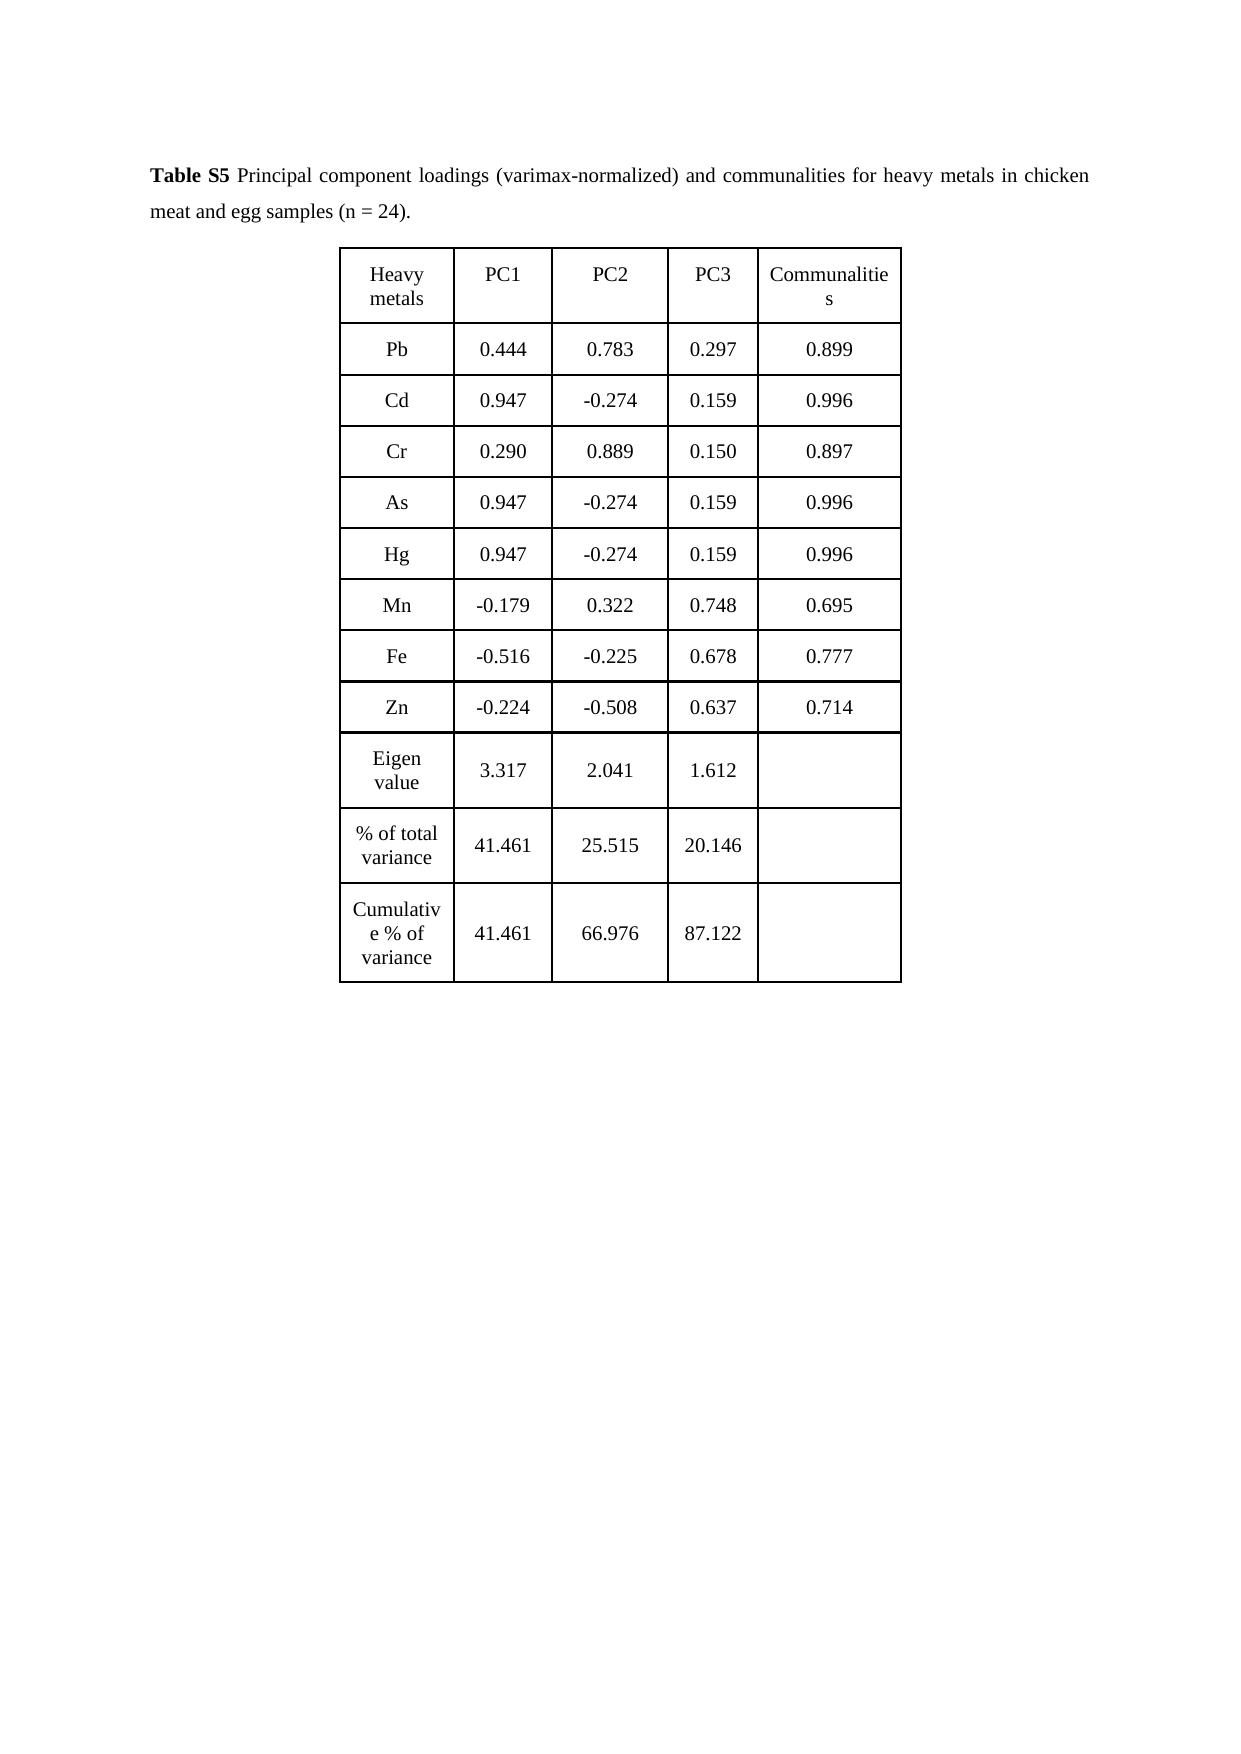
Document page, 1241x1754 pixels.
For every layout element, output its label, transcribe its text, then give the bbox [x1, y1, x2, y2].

table_cell Fe [341, 631, 453, 680]
table_cell Cr [341, 427, 453, 476]
table_cell 0.695 [759, 580, 900, 629]
table_header PC3 [669, 249, 757, 322]
table_cell 41.461 [455, 884, 551, 981]
table_cell -0.179 [455, 580, 551, 629]
table_cell [759, 809, 900, 882]
table_cell 2.041 [553, 734, 667, 807]
table_cell 0.159 [669, 376, 757, 424]
table_cell 0.159 [669, 478, 757, 527]
table_header Communalities [759, 249, 900, 322]
table_cell 0.714 [759, 683, 900, 731]
table_cell Zn [341, 683, 453, 731]
table_cell 0.783 [553, 324, 667, 373]
table_cell [759, 884, 900, 981]
table_cell [759, 734, 900, 807]
table_cell 0.678 [669, 631, 757, 680]
table_cell 66.976 [553, 884, 667, 981]
table_cell 0.290 [455, 427, 551, 476]
table_cell -0.225 [553, 631, 667, 680]
table_cell 25.515 [553, 809, 667, 882]
table_cell -0.516 [455, 631, 551, 680]
table_cell -0.508 [553, 683, 667, 731]
table_cell 87.122 [669, 884, 757, 981]
table_cell 41.461 [455, 809, 551, 882]
table_cell 0.899 [759, 324, 900, 373]
text Table S5 Principal component loadings (varimax-normalized) and communalities for heavy metals in chicken meat and egg samples (n = 24). [150, 162, 1090, 223]
table_cell -0.274 [553, 376, 667, 424]
table_cell 0.322 [553, 580, 667, 629]
table_cell 0.996 [759, 529, 900, 578]
table_cell 0.297 [669, 324, 757, 373]
table_cell 3.317 [455, 734, 551, 807]
table_cell Eigen value [341, 734, 453, 807]
table_cell Hg [341, 529, 453, 578]
table_cell As [341, 478, 453, 527]
table_cell Cumulative % of variance [341, 884, 453, 981]
table_cell 1.612 [669, 734, 757, 807]
table_cell 0.777 [759, 631, 900, 680]
table_cell 0.748 [669, 580, 757, 629]
table_cell Cd [341, 376, 453, 424]
table_cell 0.996 [759, 376, 900, 424]
table_cell 0.159 [669, 529, 757, 578]
table_cell 0.150 [669, 427, 757, 476]
table_cell -0.274 [553, 478, 667, 527]
table_cell Mn [341, 580, 453, 629]
table_cell Pb [341, 324, 453, 373]
table_header Heavy metals [341, 249, 453, 322]
table_cell 0.897 [759, 427, 900, 476]
table_cell 0.637 [669, 683, 757, 731]
table_header PC1 [455, 249, 551, 322]
table_cell -0.274 [553, 529, 667, 578]
table_cell 0.444 [455, 324, 551, 373]
table_cell 0.889 [553, 427, 667, 476]
table_cell 20.146 [669, 809, 757, 882]
table_cell -0.224 [455, 683, 551, 731]
table_cell 0.947 [455, 478, 551, 527]
table_cell 0.996 [759, 478, 900, 527]
table_header PC2 [553, 249, 667, 322]
table_cell 0.947 [455, 529, 551, 578]
table_cell 0.947 [455, 376, 551, 424]
table_cell % of total variance [341, 809, 453, 882]
